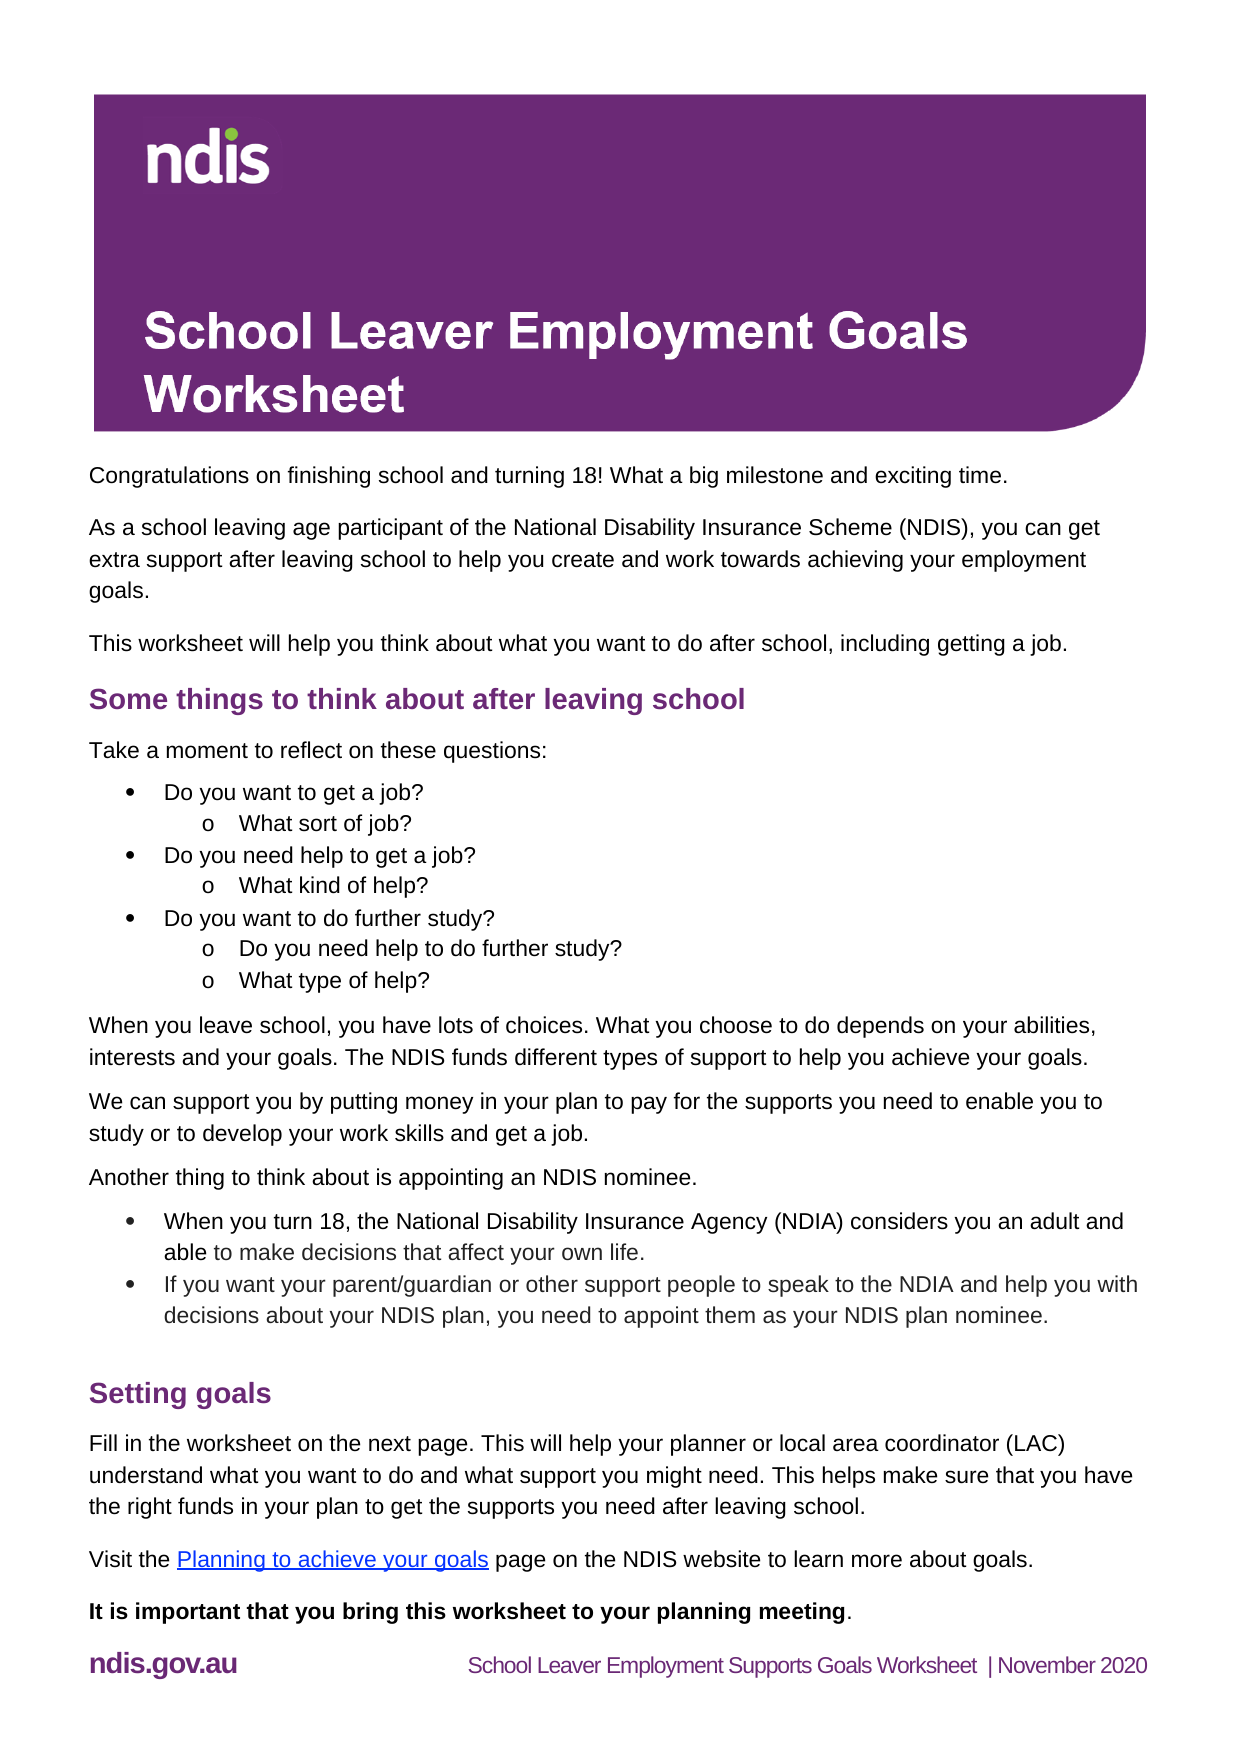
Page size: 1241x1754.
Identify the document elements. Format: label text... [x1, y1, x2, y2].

subtitle Some things to think about after leaving school [89, 682, 1152, 716]
list What type of help? [201, 967, 1152, 996]
list If you want your parent/guardian or other support people to speak to the NDIA and help you with decisions about your NDIS plan, you need to appoint them as your NDIS plan nominee. [126, 1271, 1152, 1329]
list Do you need help to get a job? [126, 842, 1152, 868]
list What sort of job? [201, 809, 1152, 838]
picture [88, 88, 1151, 436]
text Take a moment to reflect on these questions: [89, 737, 1152, 763]
text It is important that you bring this worksheet to your planning meeting. [89, 1598, 1152, 1624]
list When you turn 18, the National Disability Insurance Agency (NDIA) considers you an adult and able to make decisions that affect your own life. [126, 1208, 1152, 1266]
text Congratulations on finishing school and turning 18! What a big milestone and exciting time. [89, 462, 1152, 488]
text This worksheet will help you think about what you want to do after school, including getting a job. [89, 630, 1152, 656]
list Do you want to get a job? [126, 779, 1152, 806]
list What kind of help? [201, 872, 1152, 901]
text We can support you by putting money in your plan to pay for the supports you need to enable you to study or to develop your work skills and get a job. [89, 1088, 1152, 1146]
list Do you want to do further study? [126, 905, 1152, 931]
text Visit the Planning to achieve your goals page on the NDIS website to learn more about goals. [89, 1546, 1152, 1572]
subtitle Setting goals [89, 1376, 1152, 1409]
text When you leave school, you have lots of choices. What you choose to do depends on your abilities, interests and your goals. The NDIS funds different types of support to help you achieve your goals. [89, 1012, 1152, 1070]
text As a school leaving age participant of the National Disability Insurance Scheme (NDIS), you can get extra support after leaving school to help you create and work towards achieving your employment goals. [89, 514, 1152, 604]
text Fill in the worksheet on the next page. This will help your planner or local area coordinator (LAC) understand what you want to do and what support you might need. This helps make sure that you have the right funds in your plan to get the supports you need after leaving school. [89, 1430, 1152, 1519]
text Another thing to think about is appointing an NDIS nominee. [89, 1164, 1152, 1190]
list Do you need help to do further study? [201, 935, 1152, 963]
